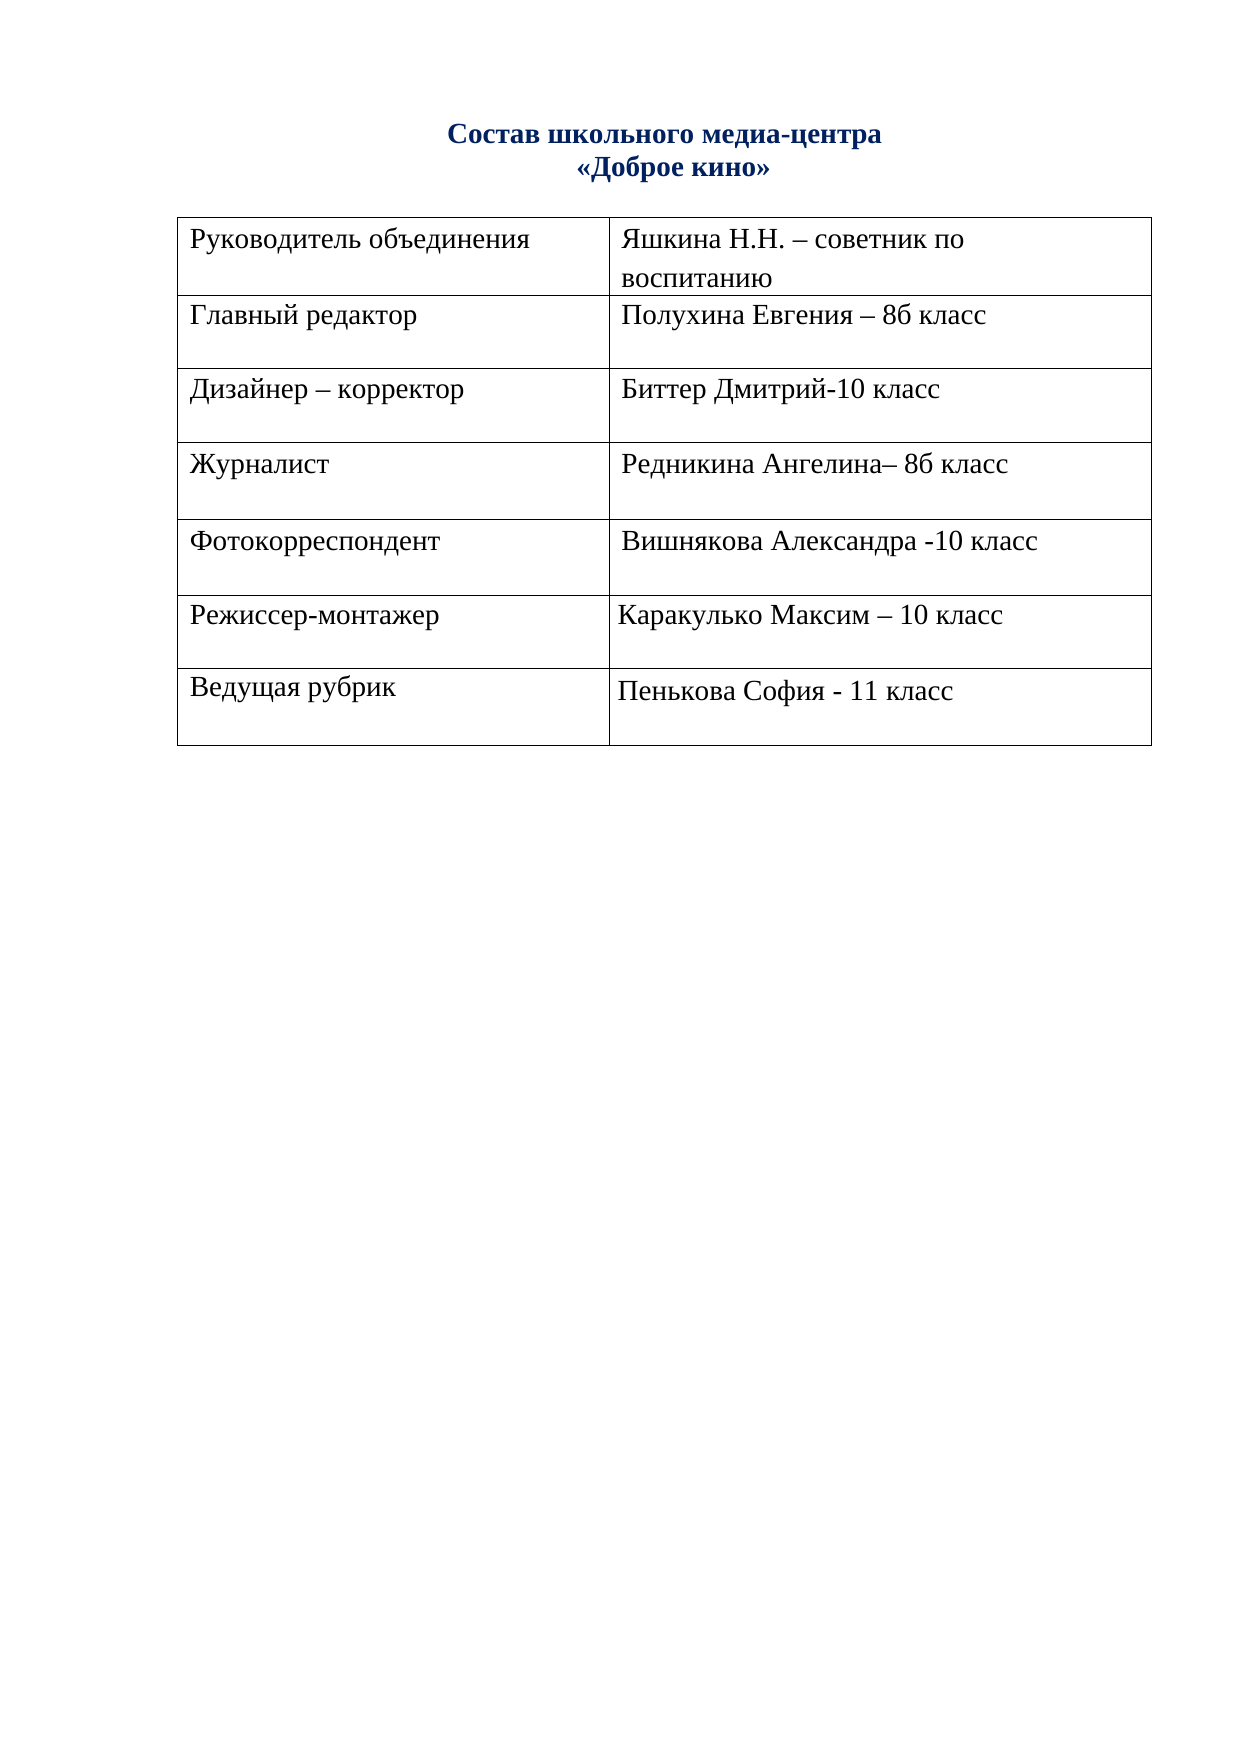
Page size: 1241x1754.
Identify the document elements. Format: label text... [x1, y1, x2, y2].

table_cell Главный редактор [178, 296, 609, 368]
table_cell Вишнякова Александра -10 класс [610, 520, 1151, 595]
text «Доброе кино» [213, 149, 1126, 183]
table_header Руководитель объединения [178, 218, 609, 295]
table_cell Биттер Дмитрий-10 класс [610, 369, 1151, 442]
text Состав школьного медиа-центра [203, 116, 1126, 149]
table_header Яшкина Н.Н. – советник по воспитанию [610, 218, 1151, 295]
table_cell Дизайнер – корректор [178, 369, 609, 442]
table_cell Журналист [178, 443, 609, 518]
table_cell Полухина Евгения – 8б класс [610, 296, 1151, 368]
table_cell Каракулько Максим – 10 класс [610, 596, 1151, 668]
table_cell Ведущая рубрик [178, 669, 609, 745]
table_cell Пенькова София - 11 класс [610, 669, 1151, 745]
table_cell Режиссер-монтажер [178, 596, 609, 668]
table_cell Редникина Ангелина– 8б класс [610, 443, 1151, 518]
table_cell Фотокорреспондент [178, 520, 609, 595]
